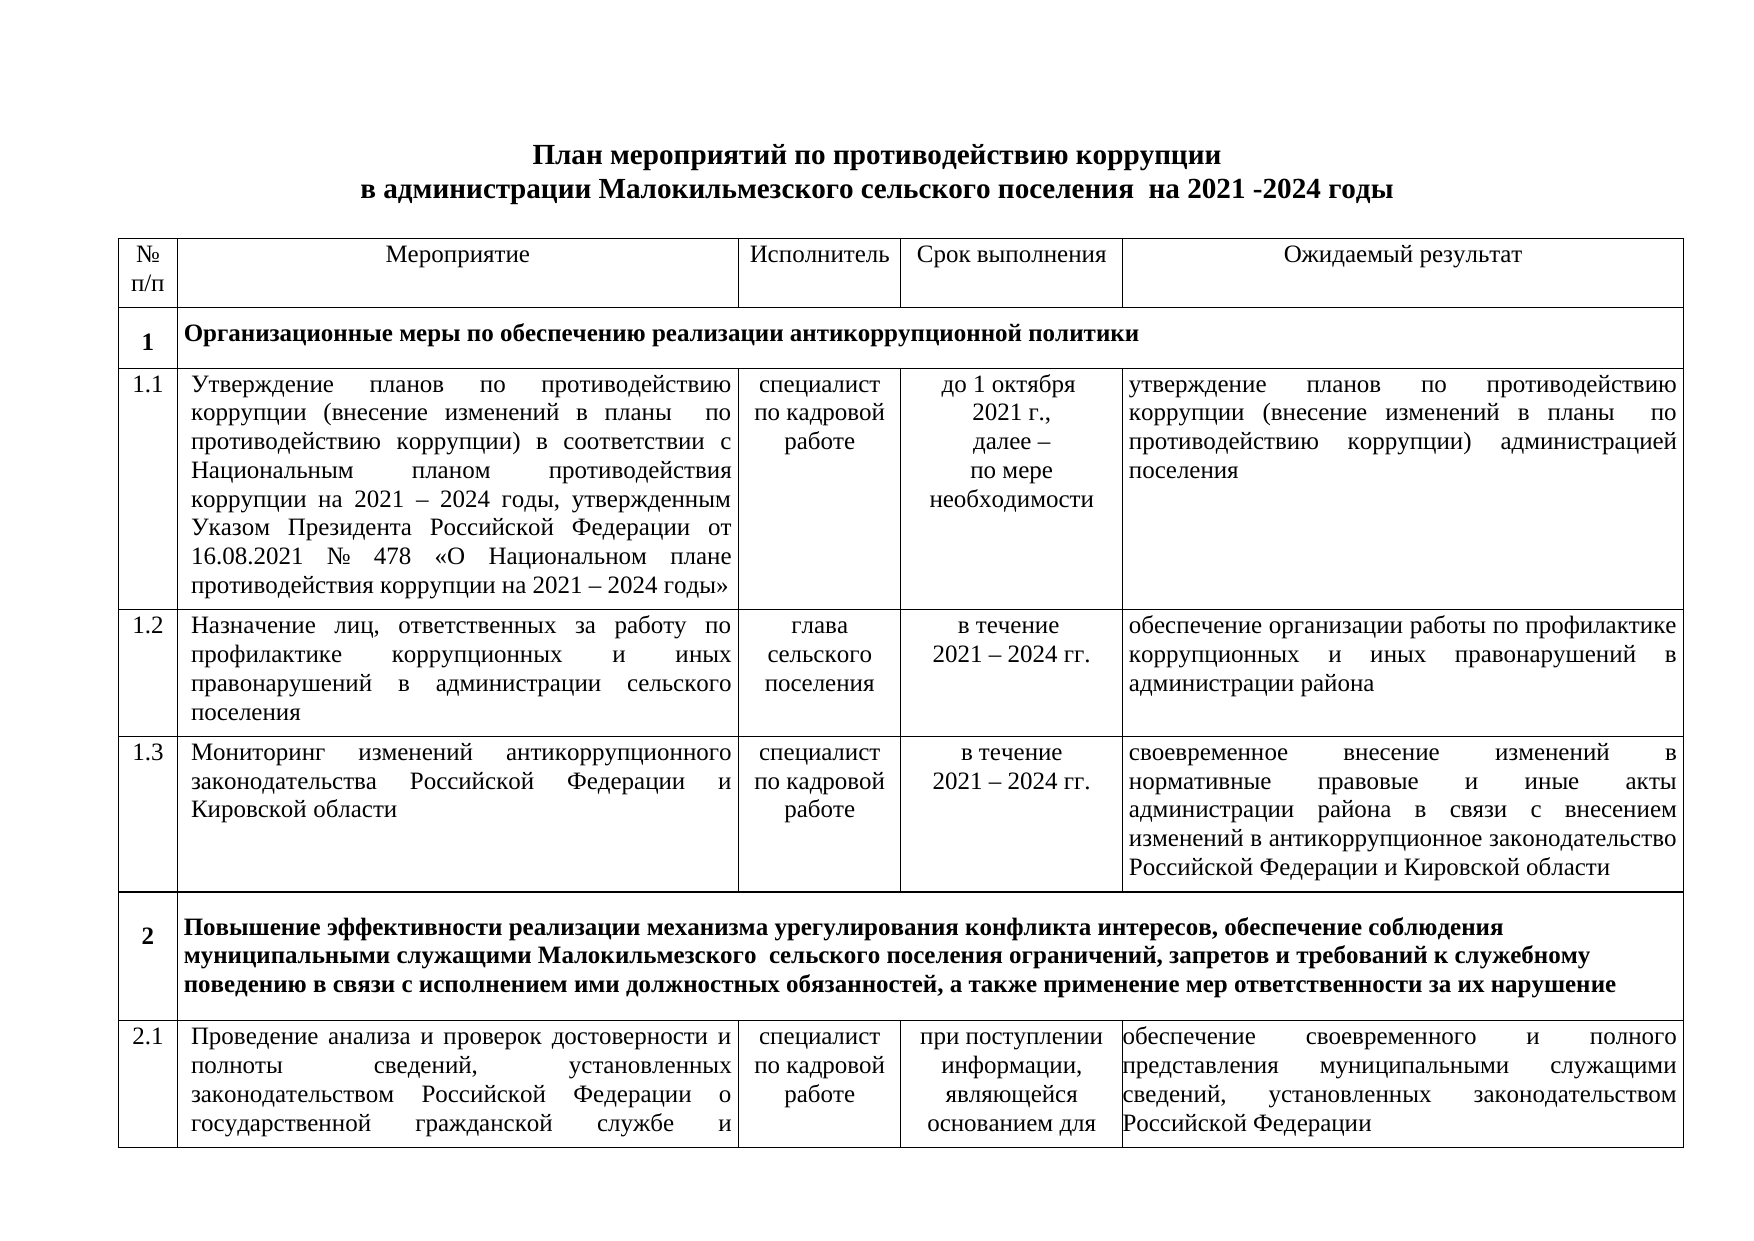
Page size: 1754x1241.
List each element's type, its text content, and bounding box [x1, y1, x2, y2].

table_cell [901, 1021, 1122, 1147]
table_cell Мониторинг изменений антикоррупционного законодательства Российской Федерации и Кировской области [178, 737, 738, 891]
table_header № п/п [119, 239, 177, 307]
table_cell Повышение эффективности реализации механизма урегулирования конфликта интересов, обеспечение соблюдения муниципальными служащими Малокильмезского сельского поселения ограничений, запретов и требований к служебному поведению в связи с исполнением ими должностных обязанностей, а также применение мер ответственности за их нарушение [178, 893, 1683, 1020]
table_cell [178, 1021, 738, 1147]
table_cell своевременное внесение изменений в нормативные правовые и иные акты администрации района в связи с внесением изменений в антикоррупционное законодательство Российской Федерации и Кировской области [1123, 737, 1683, 891]
table_cell 1 [119, 308, 177, 368]
table_cell 2.1 [119, 1021, 177, 1147]
table_header Срок выполнения [901, 239, 1122, 307]
text План мероприятий по противодействию коррупции [118, 137, 1636, 171]
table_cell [1123, 1021, 1683, 1147]
table_cell в течение 2021 – 2024 гг. [901, 610, 1122, 736]
table_header Ожидаемый результат [1123, 239, 1683, 307]
text в администрации Малокильмезского сельского поселения на 2021 -2024 годы [118, 171, 1636, 204]
table_cell в течение 2021 – 2024 гг. [901, 737, 1122, 891]
table_cell утверждение планов по противодействию коррупции (внесение изменений в планы по противодействию коррупции) администрацией поселения [1123, 369, 1683, 609]
table_cell 2 [119, 893, 177, 1020]
table_cell специалист по кадровой работе [739, 1021, 900, 1147]
table_cell глава сельского поселения [739, 610, 900, 736]
table_cell специалист по кадровой работе [739, 737, 900, 891]
table_cell 1.2 [119, 610, 177, 736]
table_cell Назначение лиц, ответственных за работу по профилактике коррупционных и иных правонарушений в администрации сельского поселения [178, 610, 738, 736]
table_cell до 1 октября 2021 г., далее – по мере необходимости [901, 369, 1122, 609]
table_cell Организационные меры по обеспечению реализации антикоррупционной политики [178, 308, 1683, 368]
table_cell Утверждение планов по противодействию коррупции (внесение изменений в планы по противодействию коррупции) в соответствии с Национальным планом противодействия коррупции на 2021 – 2024 годы, утвержденным Указом Президента Российской Федерации от 16.08.2021 № 478 «О Национальном плане противодействия коррупции на 2021 – 2024 годы» [178, 369, 738, 609]
table_cell 1.1 [119, 369, 177, 609]
table_header Исполнитель [739, 239, 900, 307]
table_cell 1.3 [119, 737, 177, 891]
table_header Мероприятие [178, 239, 738, 307]
table_cell обеспечение организации работы по профилактике коррупционных и иных правонарушений в администрации района [1123, 610, 1683, 736]
table_cell специалист по кадровой работе [739, 369, 900, 609]
